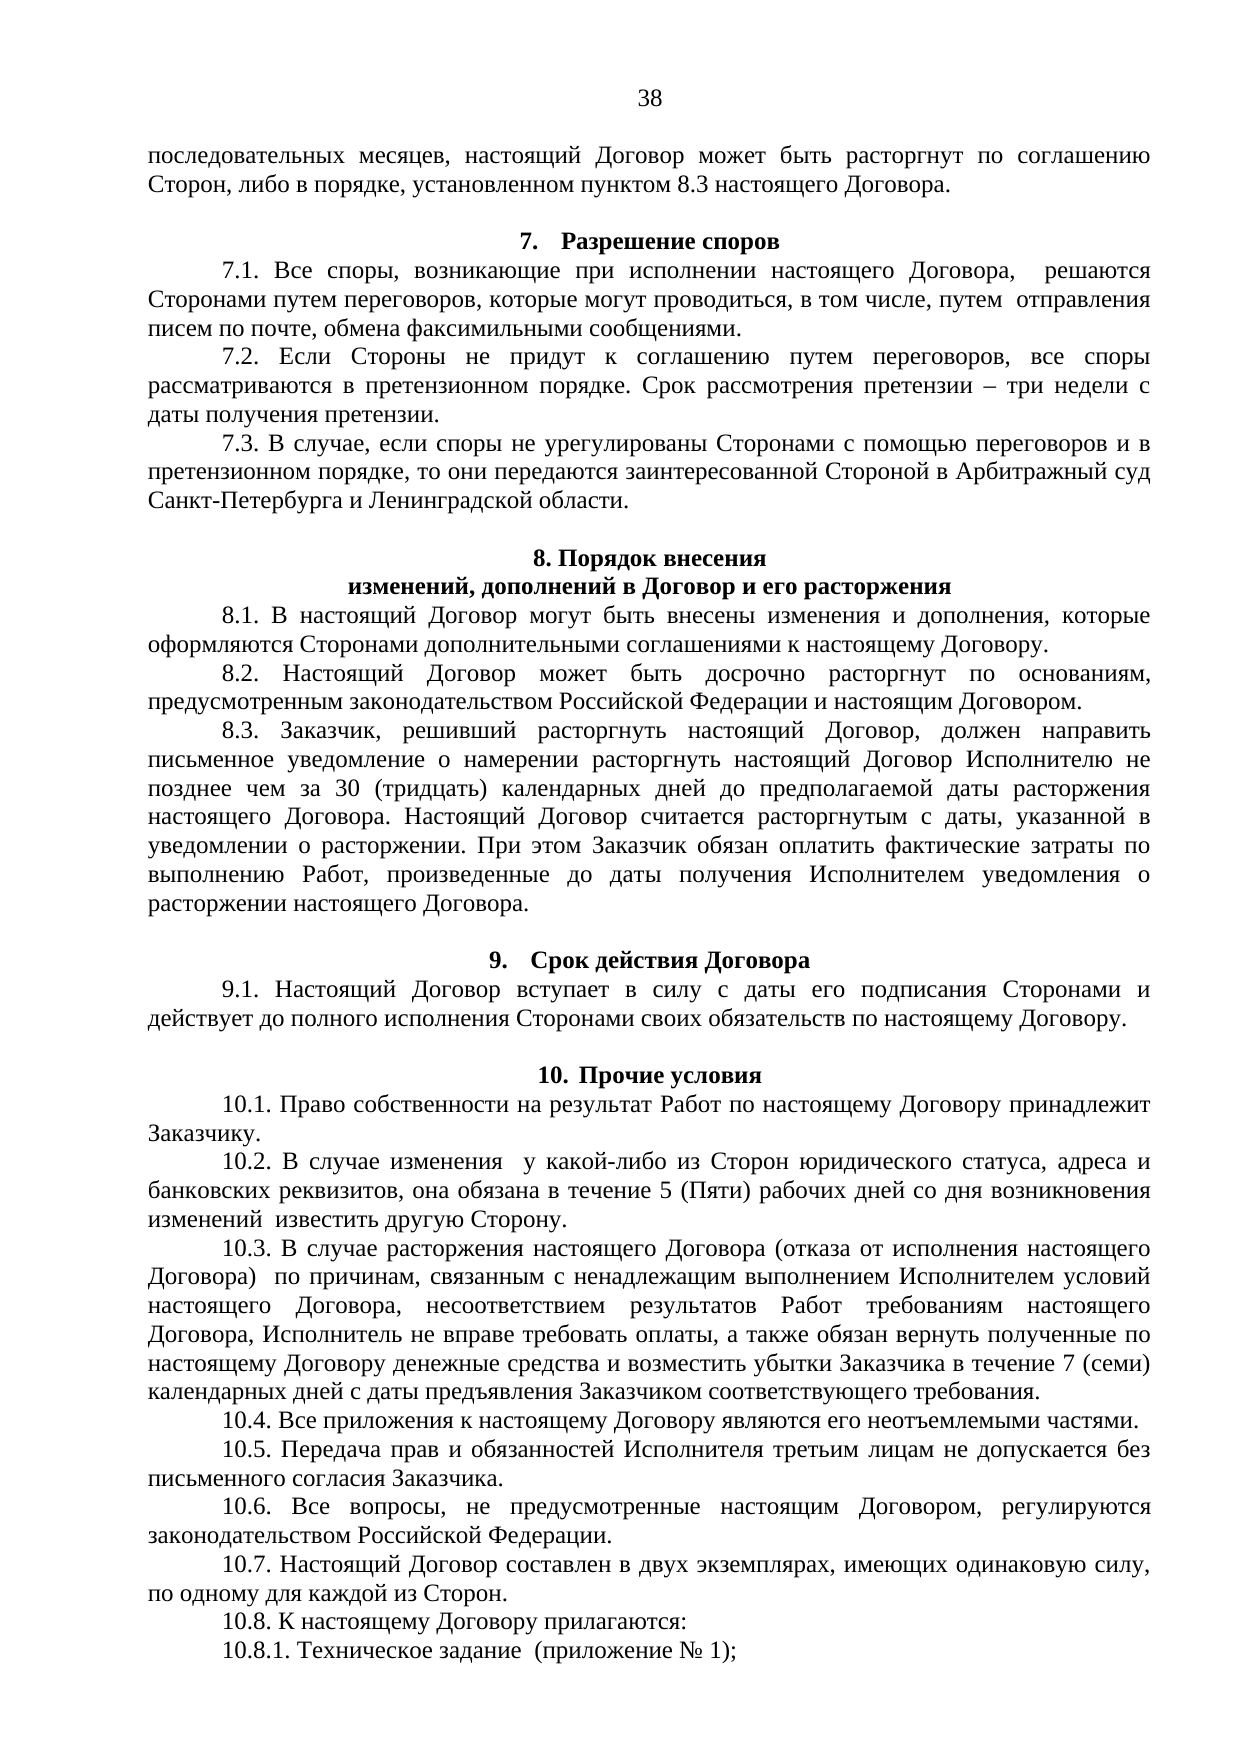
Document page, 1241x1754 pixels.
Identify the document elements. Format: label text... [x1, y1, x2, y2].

text 8.1. В настоящий Договор могут быть внесены изменения и дополнения, которые оформляются Сторонами дополнительными соглашениями к настоящему Договору. [148, 600, 1152, 658]
text 10.4. Все приложения к настоящему Договору являются его неотъемлемыми частями. [148, 1405, 1152, 1434]
text 10.6. Все вопросы, не предусмотренные настоящим Договором, регулируются законодательством Российской Федерации. [148, 1491, 1152, 1549]
text 7.1. Все споры, возникающие при исполнении настоящего Договора, решаются Сторонами путем переговоров, которые могут проводиться, в том числе, путем отправления писем по почте, обмена факсимильными сообщениями. [148, 255, 1152, 341]
text 8.3. Заказчик, решивший расторгнуть настоящий Договор, должен направить письменное уведомление о намерении расторгнуть настоящий Договор Исполнителю не позднее чем за 30 (тридцать) календарных дней до предполагаемой даты расторжения настоящего Договора. Настоящий Договор считается расторгнутым с даты, указанной в уведомлении о расторжении. При этом Заказчик обязан оплатить фактические затраты по выполнению Работ, произведенные до даты получения Исполнителем уведомления о расторжении настоящего Договора. [148, 715, 1152, 916]
text 7.2. Если Стороны не придут к соглашению путем переговоров, все споры рассматриваются в претензионном порядке. Срок рассмотрения претензии – три недели с даты получения претензии. [148, 341, 1152, 428]
list Разрешение споров [148, 226, 1152, 255]
text 8. Порядок внесения [148, 543, 1152, 571]
text 7.3. В случае, если споры не урегулированы Сторонами с помощью переговоров и в претензионном порядке, то они передаются заинтересованной Стороной в Арбитражный суд Санкт-Петербурга и Ленинградской области. [148, 428, 1152, 514]
text 10.8.1. Техническое задание (приложение № 1); [148, 1635, 1152, 1664]
list Срок действия Договора [148, 945, 1152, 974]
text 10.3. В случае расторжения настоящего Договора (отказа от исполнения настоящего Договора) по причинам, связанным с ненадлежащим выполнением Исполнителем условий настоящего Договора, несоответствием результатов Работ требованиям настоящего Договора, Исполнитель не вправе требовать оплаты, а также обязан вернуть полученные по настоящему Договору денежные средства и возместить убытки Заказчика в течение 7 (семи) календарных дней с даты предъявления Заказчиком соответствующего требования. [148, 1233, 1152, 1405]
list Прочие условия [148, 1060, 1152, 1089]
text 10.8. К настоящему Договору прилагаются: [148, 1606, 1152, 1635]
text 10.2. В случае изменения у какой-либо из Сторон юридического статуса, адреса и банковских реквизитов, она обязана в течение 5 (Пяти) рабочих дней со дня возникновения изменений известить другую Сторону. [148, 1146, 1152, 1233]
text 8.2. Настоящий Договор может быть досрочно расторгнут по основаниям, предусмотренным законодательством Российской Федерации и настоящим Договором. [148, 658, 1152, 715]
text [148, 140, 1152, 198]
text изменений, дополнений в Договор и его расторжения [148, 571, 1152, 600]
text 10.5. Передача прав и обязанностей Исполнителя третьим лицам не допускается без письменного согласия Заказчика. [148, 1434, 1152, 1491]
text 10.1. Право собственности на результат Работ по настоящему Договору принадлежит Заказчику. [148, 1089, 1152, 1146]
text 10.7. Настоящий Договор составлен в двух экземплярах, имеющих одинаковую силу, по одному для каждой из Сторон. [148, 1549, 1152, 1606]
text 9.1. Настоящий Договор вступает в силу с даты его подписания Сторонами и действует до полного исполнения Сторонами своих обязательств по настоящему Договору. [148, 974, 1152, 1031]
